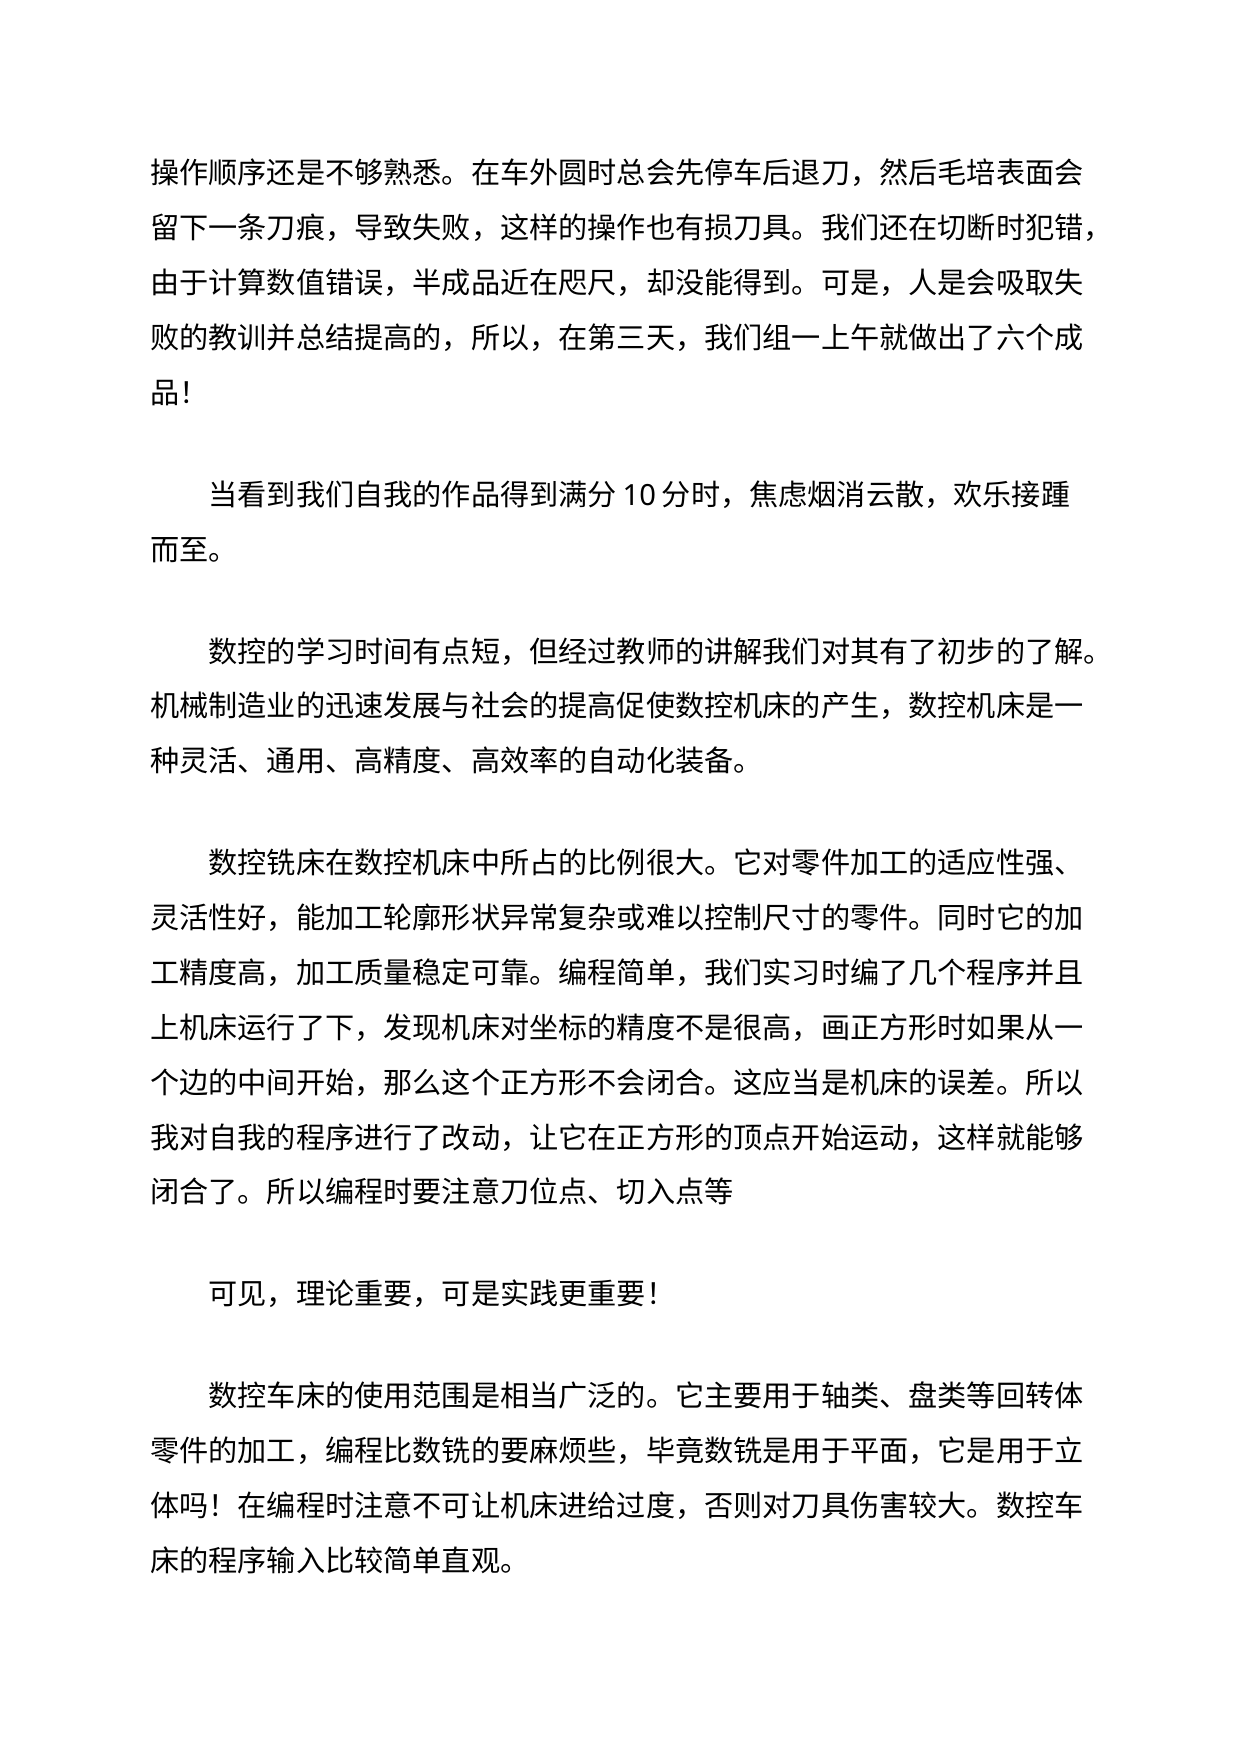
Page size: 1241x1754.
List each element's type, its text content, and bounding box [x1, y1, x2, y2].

text 数控铣床在数控机床中所占的比例很大。它对零件加工的适应性强、灵活性好，能加工轮廓形状异常复杂或难以控制尺寸的零件。同时它的加工精度高，加工质量稳定可靠。编程简单，我们实习时编了几个程序并且上机床运行了下，发现机床对坐标的精度不是很高，画正方形时如果从一个边的中间开始，那么这个正方形不会闭合。这应当是机床的误差。所以我对自我的程序进行了改动，让它在正方形的顶点开始运动，这样就能够闭合了。所以编程时要注意刀位点、切入点等 [150, 840, 1090, 1211]
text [150, 150, 1090, 412]
text 数控的学习时间有点短，但经过教师的讲解我们对其有了初步的了解。机械制造业的迅速发展与社会的提高促使数控机床的产生，数控机床是一种灵活、通用、高精度、高效率的自动化装备。 [150, 628, 1090, 780]
text 可见，理论重要，可是实践更重要！ [150, 1271, 1090, 1313]
text 数控车床的使用范围是相当广泛的。它主要用于轴类、盘类等回转体零件的加工，编程比数铣的要麻烦些，毕竟数铣是用于平面，它是用于立体吗！在编程时注意不可让机床进给过度，否则对刀具伤害较大。数控车床的程序输入比较简单直观。 [150, 1373, 1090, 1579]
text 当看到我们自我的作品得到满分10分时，焦虑烟消云散，欢乐接踵而至。 [150, 471, 1090, 569]
